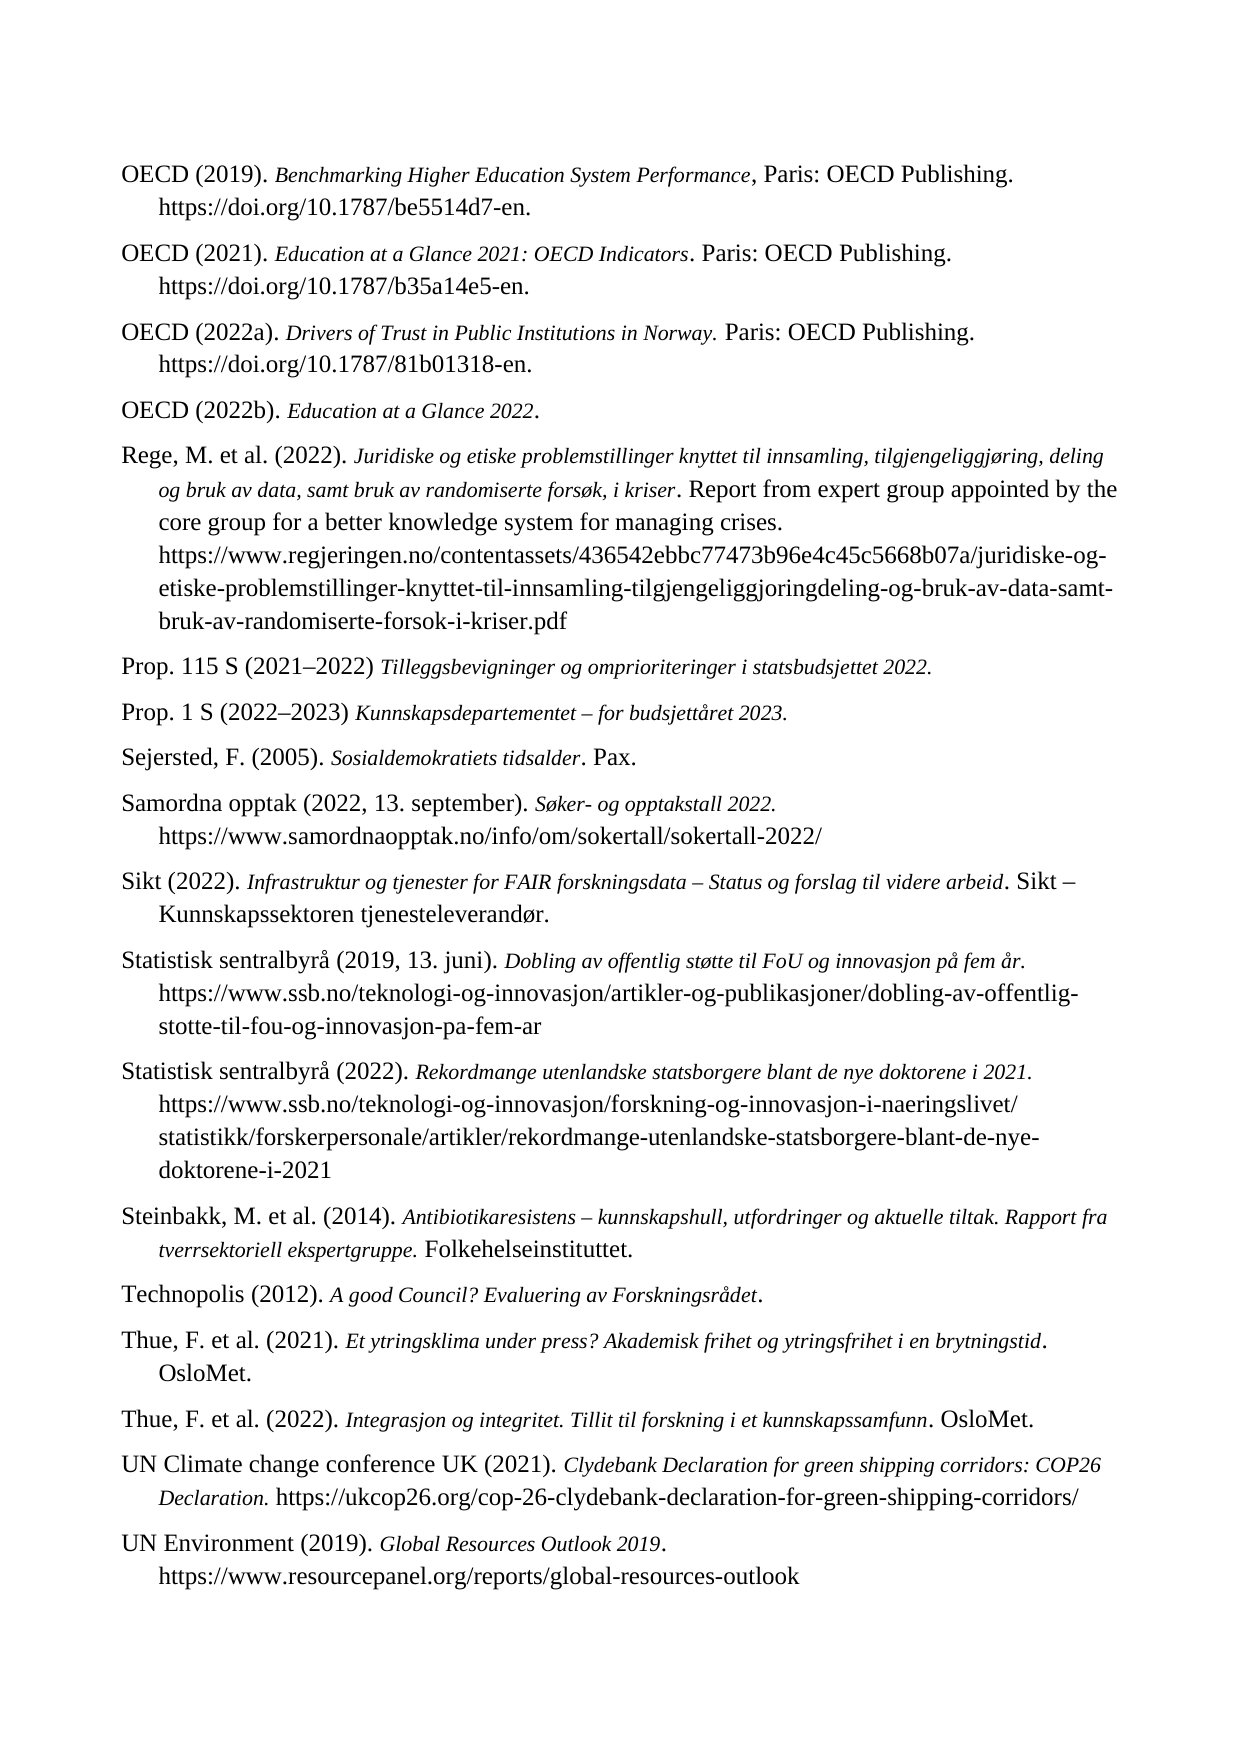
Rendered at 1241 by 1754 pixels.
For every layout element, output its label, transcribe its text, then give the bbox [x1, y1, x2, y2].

text Sikt (2022). Infrastruktur og tjenester for FAIR forskningsdata – Status og forslag til videre arbeid. Sikt – Kunnskapssektoren tjenesteleverandør. [121, 866, 1119, 928]
text OECD (2021). Education at a Glance 2021: OECD Indicators. Paris: OECD Publishing. https://doi.org/10.1787/b35a14e5-en. [121, 238, 1119, 300]
text Prop. 115 S (2021–2022) Tilleggsbevigninger og omprioriteringer i statsbudsjettet 2022. [121, 651, 1119, 680]
text UN Environment (2019). Global Resources Outlook 2019. https://www.resourcepanel.org/reports/global-resources-outlook [121, 1528, 1119, 1589]
text Statistisk sentralbyrå (2022). Rekordmange utenlandske statsborgere blant de nye doktorene i 2021. https://www.ssb.no/teknologi-og-innovasjon/forskning-og-innovasjon-i-naeringslivet/statistikk/forskerpersonale/artikler/rekordmange-utenlandske-statsborgere-blant-de-nye-doktorene-i-2021 [121, 1056, 1119, 1184]
text OECD (2022b). Education at a Glance 2022. [121, 395, 1119, 424]
text UN Climate change conference UK (2021). Clydebank Declaration for green shipping corridors: COP26 Declaration. https://ukcop26.org/cop-26-clydebank-declaration-for-green-shipping-corridors/ [121, 1449, 1119, 1511]
text Steinbakk, M. et al. (2014). Antibiotikaresistens – kunnskapshull, utfordringer og aktuelle tiltak. Rapport fra tverrsektoriell ekspertgruppe. Folkehelseinstituttet. [121, 1201, 1119, 1263]
text Rege, M. et al. (2022). Juridiske og etiske problemstillinger knyttet til innsamling, tilgjengeliggjøring, deling og bruk av data, samt bruk av randomiserte forsøk, i kriser. Report from expert group appointed by the core group for a better knowledge system for managing crises. https://www.regjeringen.no/contentassets/436542ebbc77473b96e4c45c5668b07a/juridiske-og-etiske-problemstillinger-knyttet-til-innsamling-tilgjengeliggjoringdeling-og-bruk-av-data-samt-bruk-av-randomiserte-forsok-i-kriser.pdf [121, 441, 1119, 634]
text Sejersted, F. (2005). Sosialdemokratiets tidsalder. Pax. [121, 742, 1119, 771]
text Prop. 1 S (2022–2023) Kunnskapsdepartementet – for budsjettåret 2023. [121, 697, 1119, 726]
text OECD (2022a). Drivers of Trust in Public Institutions in Norway. Paris: OECD Publishing. https://doi.org/10.1787/81b01318-en. [121, 317, 1119, 378]
text Thue, F. et al. (2021). Et ytringsklima under press? Akademisk frihet og ytringsfrihet i en brytningstid. OsloMet. [121, 1325, 1119, 1387]
text Samordna opptak (2022, 13. september). Søker- og opptakstall 2022. https://www.samordnaopptak.no/info/om/sokertall/sokertall-2022/ [121, 788, 1119, 849]
text Statistisk sentralbyrå (2019, 13. juni). Dobling av offentlig støtte til FoU og innovasjon på fem år. https://www.ssb.no/teknologi-og-innovasjon/artikler-og-publikasjoner/dobling-av-offentlig-stotte-til-fou-og-innovasjon-pa-fem-ar [121, 945, 1119, 1040]
text Technopolis (2012). A good Council? Evaluering av Forskningsrådet. [121, 1279, 1119, 1308]
text Thue, F. et al. (2022). Integrasjon og integritet. Tillit til forskning i et kunnskapssamfunn. OsloMet. [121, 1404, 1119, 1432]
text OECD (2019). Benchmarking Higher Education System Performance, Paris: OECD Publishing. https://doi.org/10.1787/be5514d7-en. [121, 159, 1119, 221]
